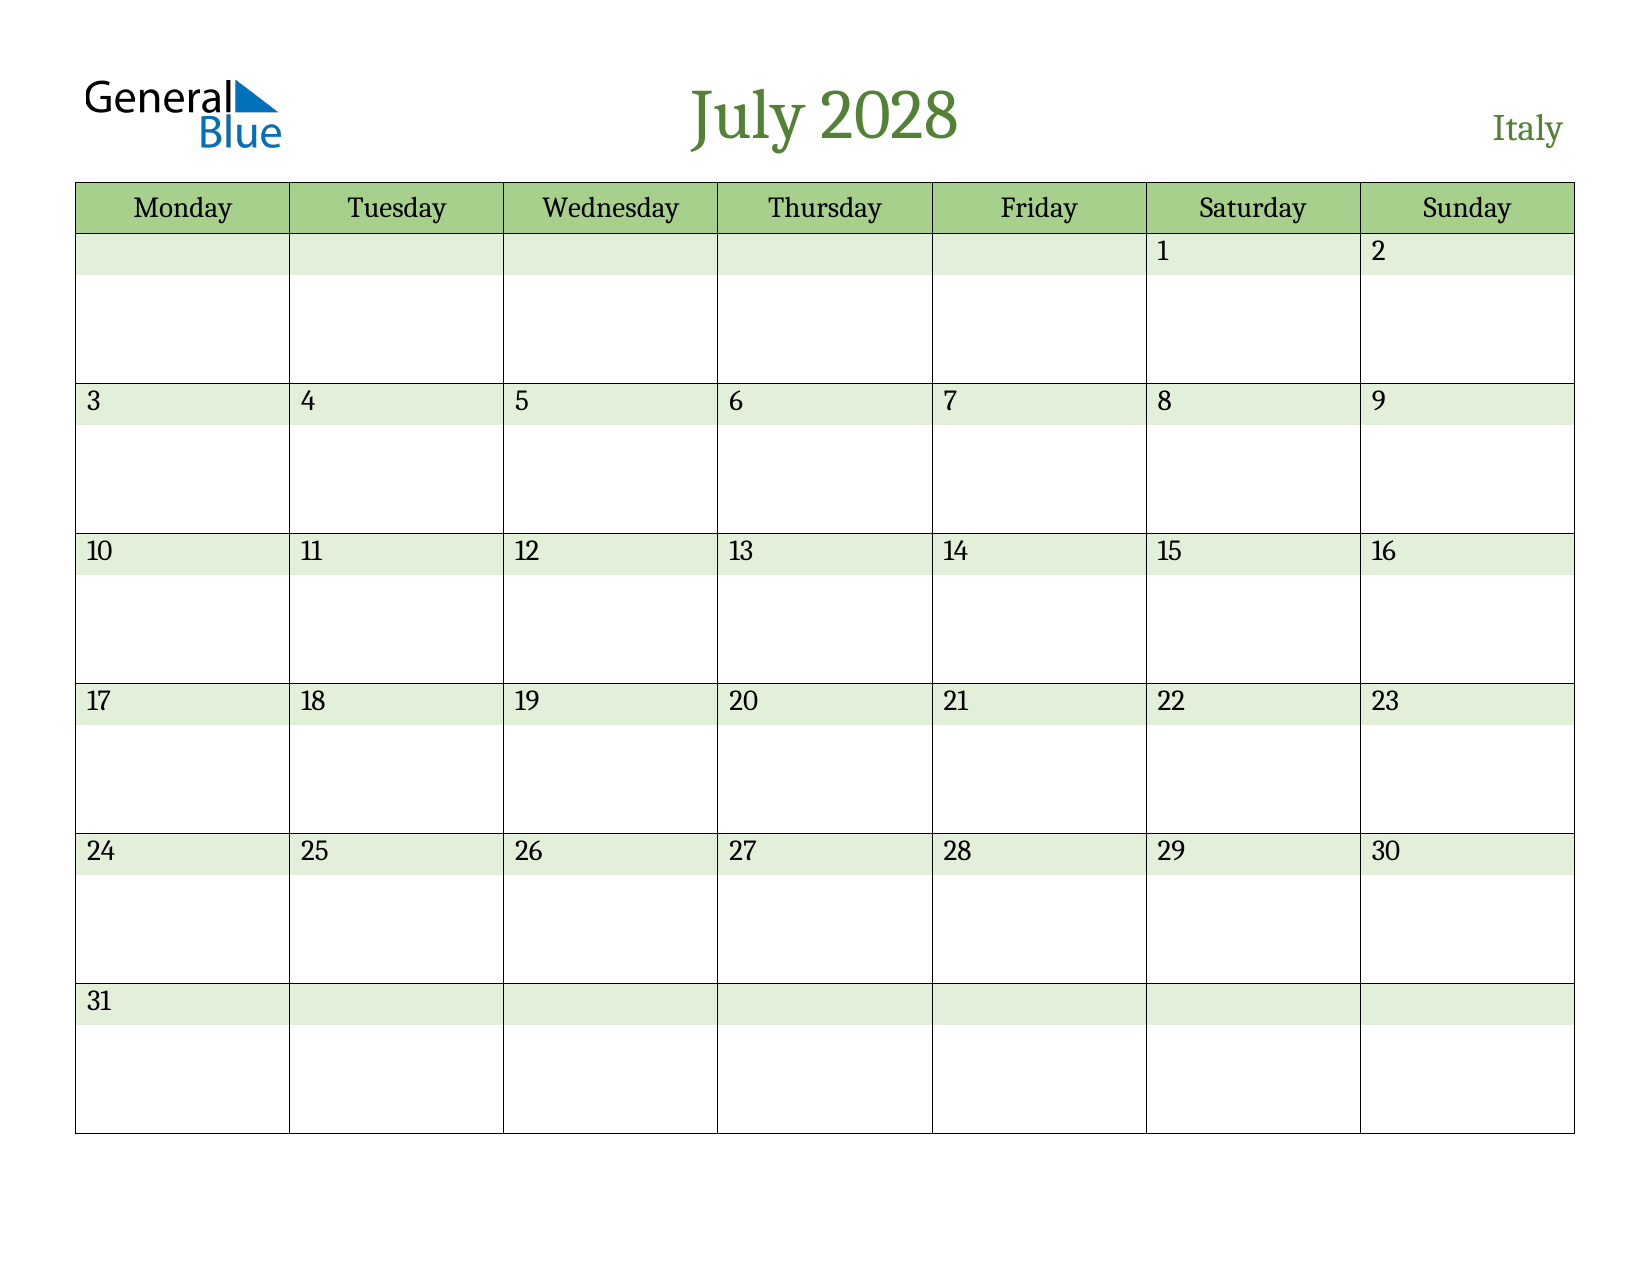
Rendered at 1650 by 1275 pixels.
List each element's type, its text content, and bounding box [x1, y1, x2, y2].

table_cell [290, 234, 503, 275]
table_cell 4 [290, 384, 503, 425]
table_cell [504, 275, 717, 383]
table_cell [1361, 984, 1574, 1025]
table_cell [933, 275, 1146, 383]
table_cell [290, 1025, 503, 1133]
table_cell [933, 575, 1146, 683]
table_cell 6 [718, 384, 932, 425]
table_cell 9 [1361, 384, 1574, 425]
table_cell Thursday [718, 183, 932, 233]
table_cell [504, 1025, 717, 1133]
table_header [76, 75, 503, 182]
table_cell Monday [76, 183, 289, 233]
table_cell [76, 1025, 289, 1133]
table_cell [504, 725, 717, 833]
table_cell [504, 875, 717, 983]
table_cell [290, 984, 503, 1025]
table_cell [504, 984, 717, 1025]
table_cell [933, 234, 1146, 275]
table_cell 29 [1147, 834, 1360, 875]
table_cell 5 [504, 384, 717, 425]
table_cell [1361, 1025, 1574, 1133]
table_cell [1147, 275, 1360, 383]
table_cell [76, 575, 289, 683]
table_cell [1361, 425, 1574, 533]
table_cell [290, 575, 503, 683]
table_cell [76, 725, 289, 833]
table_cell 15 [1147, 534, 1360, 575]
table_cell [1147, 1025, 1360, 1133]
table_cell 30 [1361, 834, 1574, 875]
table_cell [290, 425, 503, 533]
table_cell [1147, 575, 1360, 683]
table_cell Saturday [1147, 183, 1360, 233]
table_cell 24 [76, 834, 289, 875]
table_cell [1147, 875, 1360, 983]
table_cell Friday [933, 183, 1146, 233]
table_cell [933, 725, 1146, 833]
table_cell [1361, 575, 1574, 683]
table_cell [718, 725, 932, 833]
table_cell 28 [933, 834, 1146, 875]
table_cell 14 [933, 534, 1146, 575]
table_cell [1361, 275, 1574, 383]
table_cell [718, 425, 932, 533]
table_cell 18 [290, 684, 503, 725]
table_cell 1 [1147, 234, 1360, 275]
table_cell [290, 725, 503, 833]
table_header July 2028 [504, 75, 1146, 182]
table_header Italy [1146, 75, 1574, 182]
table_cell 31 [76, 984, 289, 1025]
table_cell 17 [76, 684, 289, 725]
table_cell [76, 234, 289, 275]
table_cell Tuesday [290, 183, 503, 233]
table_cell [1361, 875, 1574, 983]
table_cell [933, 875, 1146, 983]
table_cell 25 [290, 834, 503, 875]
table_cell [76, 425, 289, 533]
table_cell [1147, 984, 1360, 1025]
table_cell 7 [933, 384, 1146, 425]
table_cell 20 [718, 684, 932, 725]
table_cell [933, 1025, 1146, 1133]
table_cell 3 [76, 384, 289, 425]
table_cell [718, 875, 932, 983]
table_cell [1361, 725, 1574, 833]
table_cell [718, 234, 932, 275]
table_cell [504, 425, 717, 533]
table_cell 12 [504, 534, 717, 575]
table_cell 8 [1147, 384, 1360, 425]
table_cell [290, 275, 503, 383]
table_cell 26 [504, 834, 717, 875]
table_cell 21 [933, 684, 1146, 725]
table_cell 10 [76, 534, 289, 575]
table_cell 19 [504, 684, 717, 725]
table_cell 13 [718, 534, 932, 575]
table_cell [1147, 725, 1360, 833]
table_cell [718, 1025, 932, 1133]
table_cell [504, 575, 717, 683]
table_cell 16 [1361, 534, 1574, 575]
table_cell 27 [718, 834, 932, 875]
table_cell Sunday [1361, 183, 1574, 233]
table_cell [504, 234, 717, 275]
table_cell [718, 575, 932, 683]
table_cell [76, 875, 289, 983]
table_cell [718, 984, 932, 1025]
table_cell Wednesday [504, 183, 717, 233]
table_cell 2 [1361, 234, 1574, 275]
table_cell [290, 875, 503, 983]
table_cell [76, 275, 289, 383]
table_cell [1147, 425, 1360, 533]
table_cell 22 [1147, 684, 1360, 725]
table_cell [933, 984, 1146, 1025]
table_cell [933, 425, 1146, 533]
table_cell [718, 275, 932, 383]
picture [86, 80, 281, 148]
table_cell 11 [290, 534, 503, 575]
table_cell 23 [1361, 684, 1574, 725]
